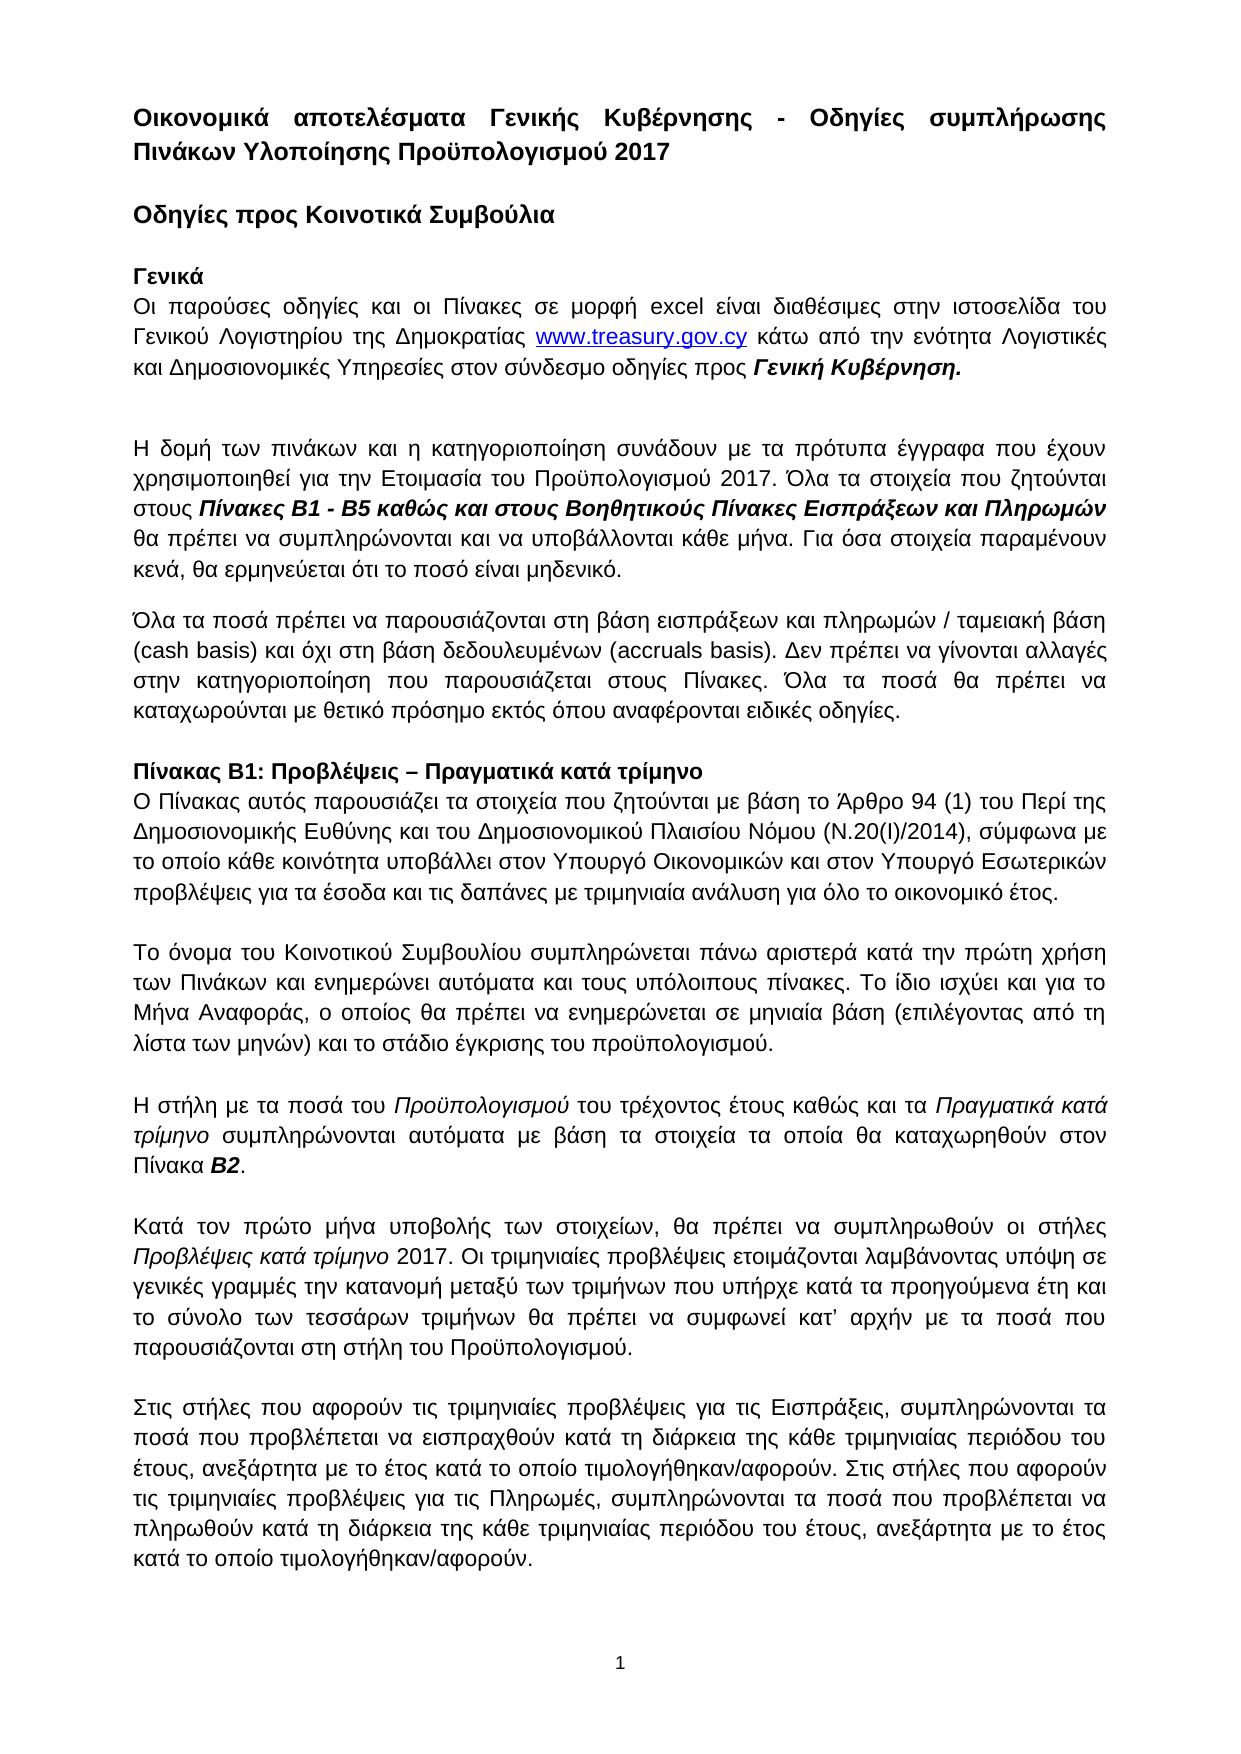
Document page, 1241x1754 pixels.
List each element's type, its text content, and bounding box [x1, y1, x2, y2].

text Ο Πίνακας αυτός παρουσιάζει τα στοιχεία που ζητούνται με βάση το Άρθρο 94 (1) του Περί της Δημοσιονομικής Ευθύνης και του Δημοσιονομικού Πλαισίου Νόμου (Ν.20(Ι)/2014), σύμφωνα με το οποίο κάθε κοινότητα υποβάλλει στον Υπουργό Οικονομικών και στον Υπουργό Εσωτερικών προβλέψεις για τα έσοδα και τις δαπάνες με τριμηνιαία ανάλυση για όλο το οικονομικό έτος. [133, 788, 1107, 905]
text Οι παρούσες οδηγίες και οι Πίνακες σε μορφή excel είναι διαθέσιμες στην ιστοσελίδα του Γενικού Λογιστηρίου της Δημοκρατίας www.treasury.gov.cy κάτω από την ενότητα Λογιστικές και Δημοσιονομικές Υπηρεσίες στον σύνδεσμο οδηγίες προς Γενική Κυβέρνηση. [133, 293, 1107, 380]
text Στις στήλες που αφορούν τις τριμηνιαίες προβλέψεις για τις Εισπράξεις, συμπληρώνονται τα ποσά που προβλέπεται να εισπραχθούν κατά τη διάρκεια της κάθε τριμηνιαίας περιόδου του έτους, ανεξάρτητα με το έτος κατά το οποίο τιμολογήθηκαν/αφορούν. Στις στήλες που αφορούν τις τριμηνιαίες προβλέψεις για τις Πληρωμές, συμπληρώνονται τα ποσά που προβλέπεται να πληρωθούν κατά τη διάρκεια της κάθε τριμηνιαίας περιόδου του έτους, ανεξάρτητα με το έτος κατά το οποίο τιμολογήθηκαν/αφορούν. [133, 1394, 1107, 1571]
text Πίνακας Β1: Προβλέψεις – Πραγματικά κατά τρίμηνο [133, 758, 1107, 784]
text Γενικά [133, 263, 1107, 289]
text Η στήλη με τα ποσά του Προϋπολογισμού του τρέχοντος έτους καθώς και τα Πραγματικά κατά τρίμηνο συμπληρώνονται αυτόματα με βάση τα στοιχεία τα οποία θα καταχωρηθούν στον Πίνακα Β2. [133, 1092, 1107, 1179]
text Το όνομα του Κοινοτικού Συμβουλίου συμπληρώνεται πάνω αριστερά κατά την πρώτη χρήση των Πινάκων και ενημερώνει αυτόματα και τους υπόλοιπους πίνακες. Το ίδιο ισχύει και για το Μήνα Αναφοράς, ο οποίος θα πρέπει να ενημερώνεται σε μηνιαία βάση (επιλέγοντας από τη λίστα των μηνών) και το στάδιο έγκρισης του προϋπολογισμού. [133, 939, 1107, 1056]
text Οικονομικά αποτελέσματα Γενικής Κυβέρνησης - Οδηγίες συμπλήρωσης Πινάκων Υλοποίησης Προϋπολογισμού 2017 [133, 103, 1107, 165]
text Κατά τον πρώτο μήνα υποβολής των στοιχείων, θα πρέπει να συμπληρωθούν οι στήλες Προβλέψεις κατά τρίμηνο 2017. Οι τριμηνιαίες προβλέψεις ετοιμάζονται λαμβάνοντας υπόψη σε γενικές γραμμές την κατανομή μεταξύ των τριμήνων που υπήρχε κατά τα προηγούμενα έτη και το σύνολο των τεσσάρων τριμήνων θα πρέπει να συμφωνεί κατ’ αρχήν με τα ποσά που παρουσιάζονται στη στήλη του Προϋπολογισμού. [133, 1213, 1107, 1360]
text Οδηγίες προς Κοινοτικά Συμβούλια [133, 200, 1107, 228]
text Όλα τα ποσά πρέπει να παρουσιάζονται στη βάση εισπράξεων και πληρωμών / ταμειακή βάση (cash basis) και όχι στη βάση δεδουλευμένων (accruals basis). Δεν πρέπει να γίνονται αλλαγές στην κατηγοριοποίηση που παρουσιάζεται στους Πίνακες. Όλα τα ποσά θα πρέπει να καταχωρούνται με θετικό πρόσημο εκτός όπου αναφέρονται ειδικές οδηγίες. [133, 607, 1107, 724]
text Η δομή των πινάκων και η κατηγοριοποίηση συνάδουν με τα πρότυπα έγγραφα που έχουν χρησιμοποιηθεί για την Ετοιμασία του Προϋπολογισμού 2017. Όλα τα στοιχεία που ζητούνται στους Πίνακες Β1 - Β5 καθώς και στους Βοηθητικούς Πίνακες Εισπράξεων και Πληρωμών θα πρέπει να συμπληρώνονται και να υποβάλλονται κάθε μήνα. Για όσα στοιχεία παραμένουν κενά, θα ερμηνεύεται ότι το ποσό είναι μηδενικό. [133, 435, 1107, 582]
